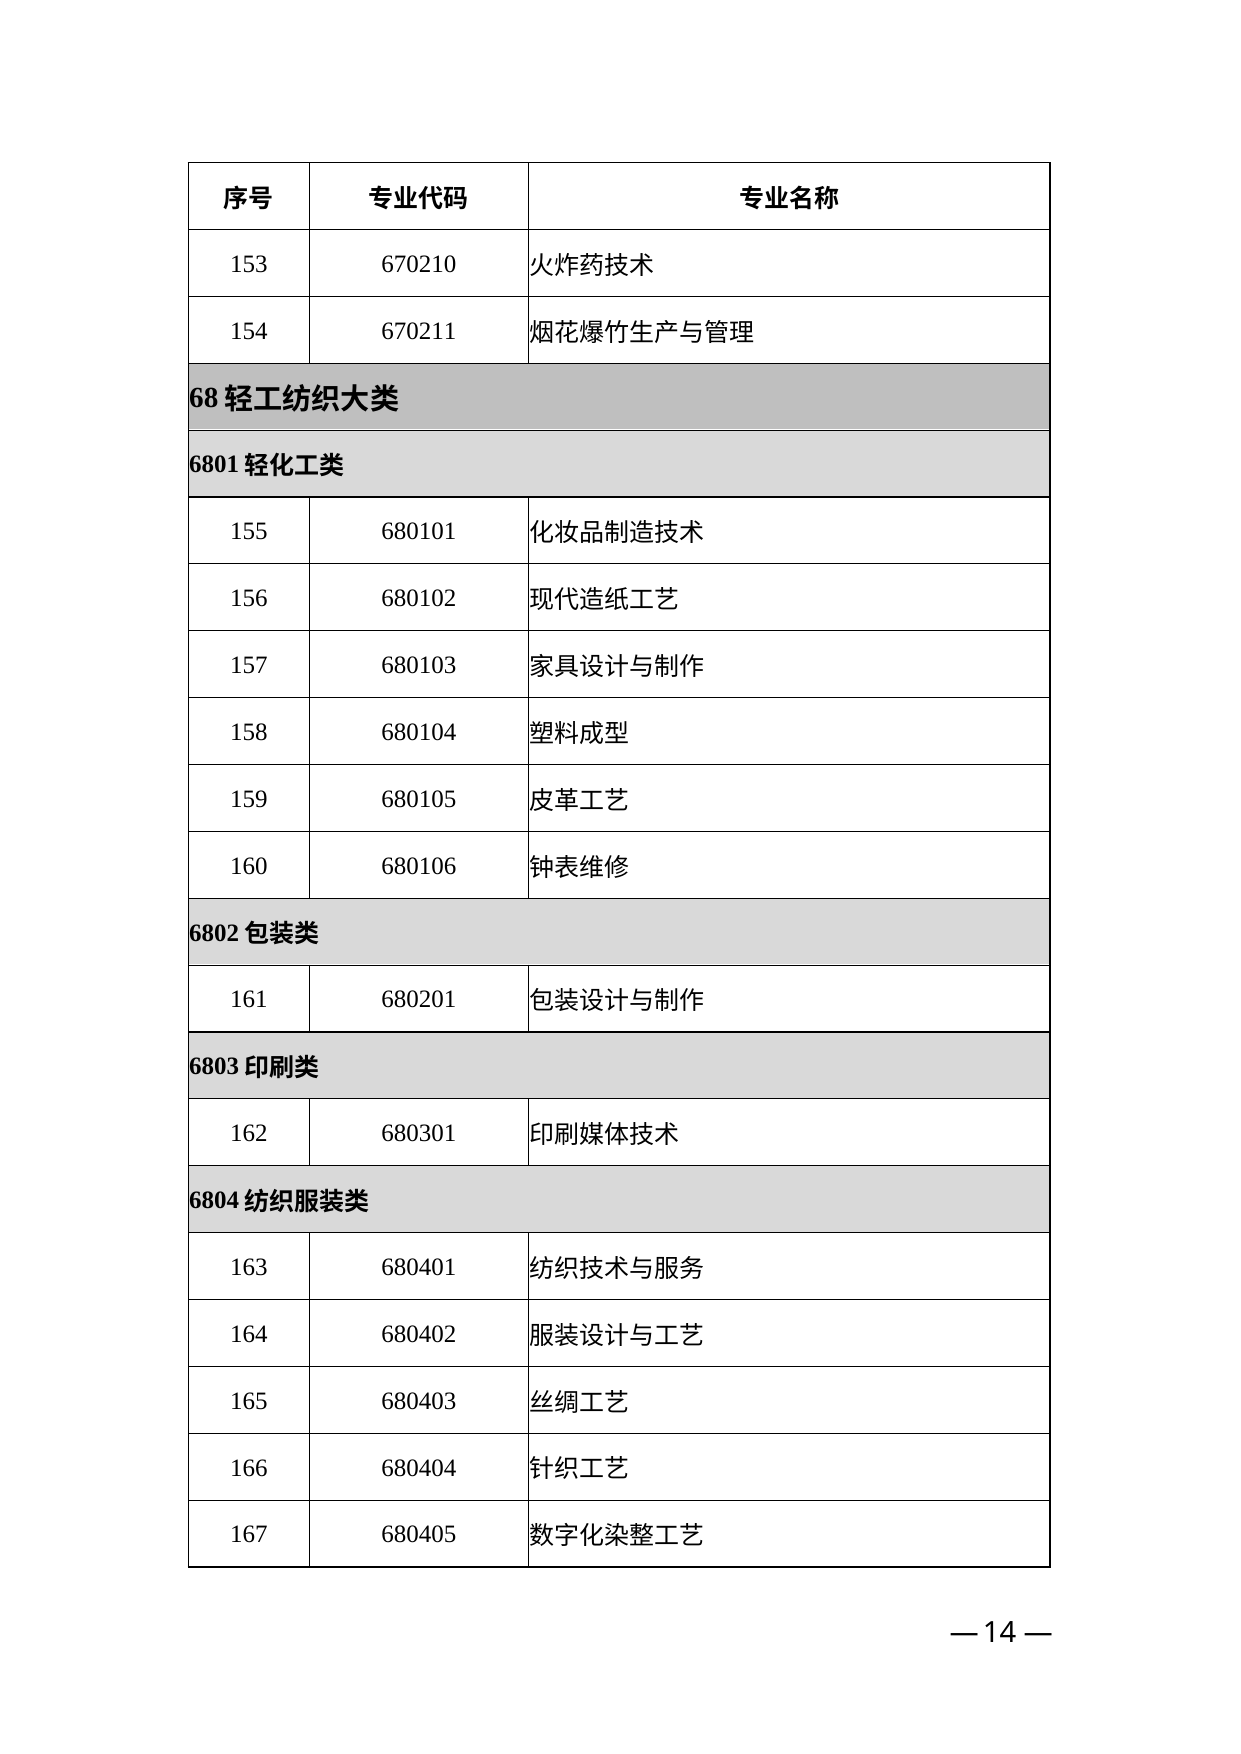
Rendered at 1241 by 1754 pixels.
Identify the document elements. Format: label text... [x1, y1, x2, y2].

table_cell 家具设计与制作 [529, 631, 1049, 697]
table_cell 670211 [310, 297, 528, 363]
table_cell 155 [189, 498, 309, 563]
table_cell 163 [189, 1233, 309, 1299]
table_cell 680403 [310, 1367, 528, 1433]
table_cell 162 [189, 1099, 309, 1165]
table_cell 680101 [310, 498, 528, 563]
table_cell 164 [189, 1300, 309, 1366]
table_cell 680301 [310, 1099, 528, 1165]
table_cell 现代造纸工艺 [529, 564, 1049, 630]
table_cell 680104 [310, 698, 528, 764]
table_cell 680106 [310, 832, 528, 898]
table_cell 154 [189, 297, 309, 363]
table_cell 包装设计与制作 [529, 966, 1049, 1031]
table_cell 159 [189, 765, 309, 831]
table_cell 680201 [310, 966, 528, 1031]
table_cell 皮革工艺 [529, 765, 1049, 831]
table_header 专业名称 [529, 163, 1049, 229]
table_cell 烟花爆竹生产与管理 [529, 297, 1049, 363]
table_cell 680102 [310, 564, 528, 630]
table_cell 680404 [310, 1434, 528, 1499]
table_header 序号 [189, 163, 309, 229]
table_cell 153 [189, 230, 309, 296]
table_cell 6801轻化工类 [189, 431, 1049, 496]
table_cell 钟表维修 [529, 832, 1049, 898]
table_cell 680105 [310, 765, 528, 831]
table_cell 680103 [310, 631, 528, 697]
table_cell 6804纺织服装类 [189, 1166, 1049, 1232]
table_cell 165 [189, 1367, 309, 1433]
table_cell 160 [189, 832, 309, 898]
table_cell 6802包装类 [189, 899, 1049, 964]
table_cell 印刷媒体技术 [529, 1099, 1049, 1165]
table_cell 服装设计与工艺 [529, 1300, 1049, 1366]
table_cell 针织工艺 [529, 1434, 1049, 1499]
table_cell 680405 [310, 1501, 528, 1566]
table_cell 数字化染整工艺 [529, 1501, 1049, 1566]
table_cell 167 [189, 1501, 309, 1566]
table_cell 塑料成型 [529, 698, 1049, 764]
table_cell 158 [189, 698, 309, 764]
table_cell 166 [189, 1434, 309, 1499]
table_cell 68轻工纺织大类 [189, 364, 1049, 429]
table_cell 火炸药技术 [529, 230, 1049, 296]
table_cell 670210 [310, 230, 528, 296]
table_cell 化妆品制造技术 [529, 498, 1049, 563]
table_cell 纺织技术与服务 [529, 1233, 1049, 1299]
table_header 专业代码 [310, 163, 528, 229]
table_cell 156 [189, 564, 309, 630]
table_cell 6803印刷类 [189, 1033, 1049, 1098]
table_cell 680401 [310, 1233, 528, 1299]
table_cell 161 [189, 966, 309, 1031]
table_cell 157 [189, 631, 309, 697]
table_cell 丝绸工艺 [529, 1367, 1049, 1433]
table_cell 680402 [310, 1300, 528, 1366]
